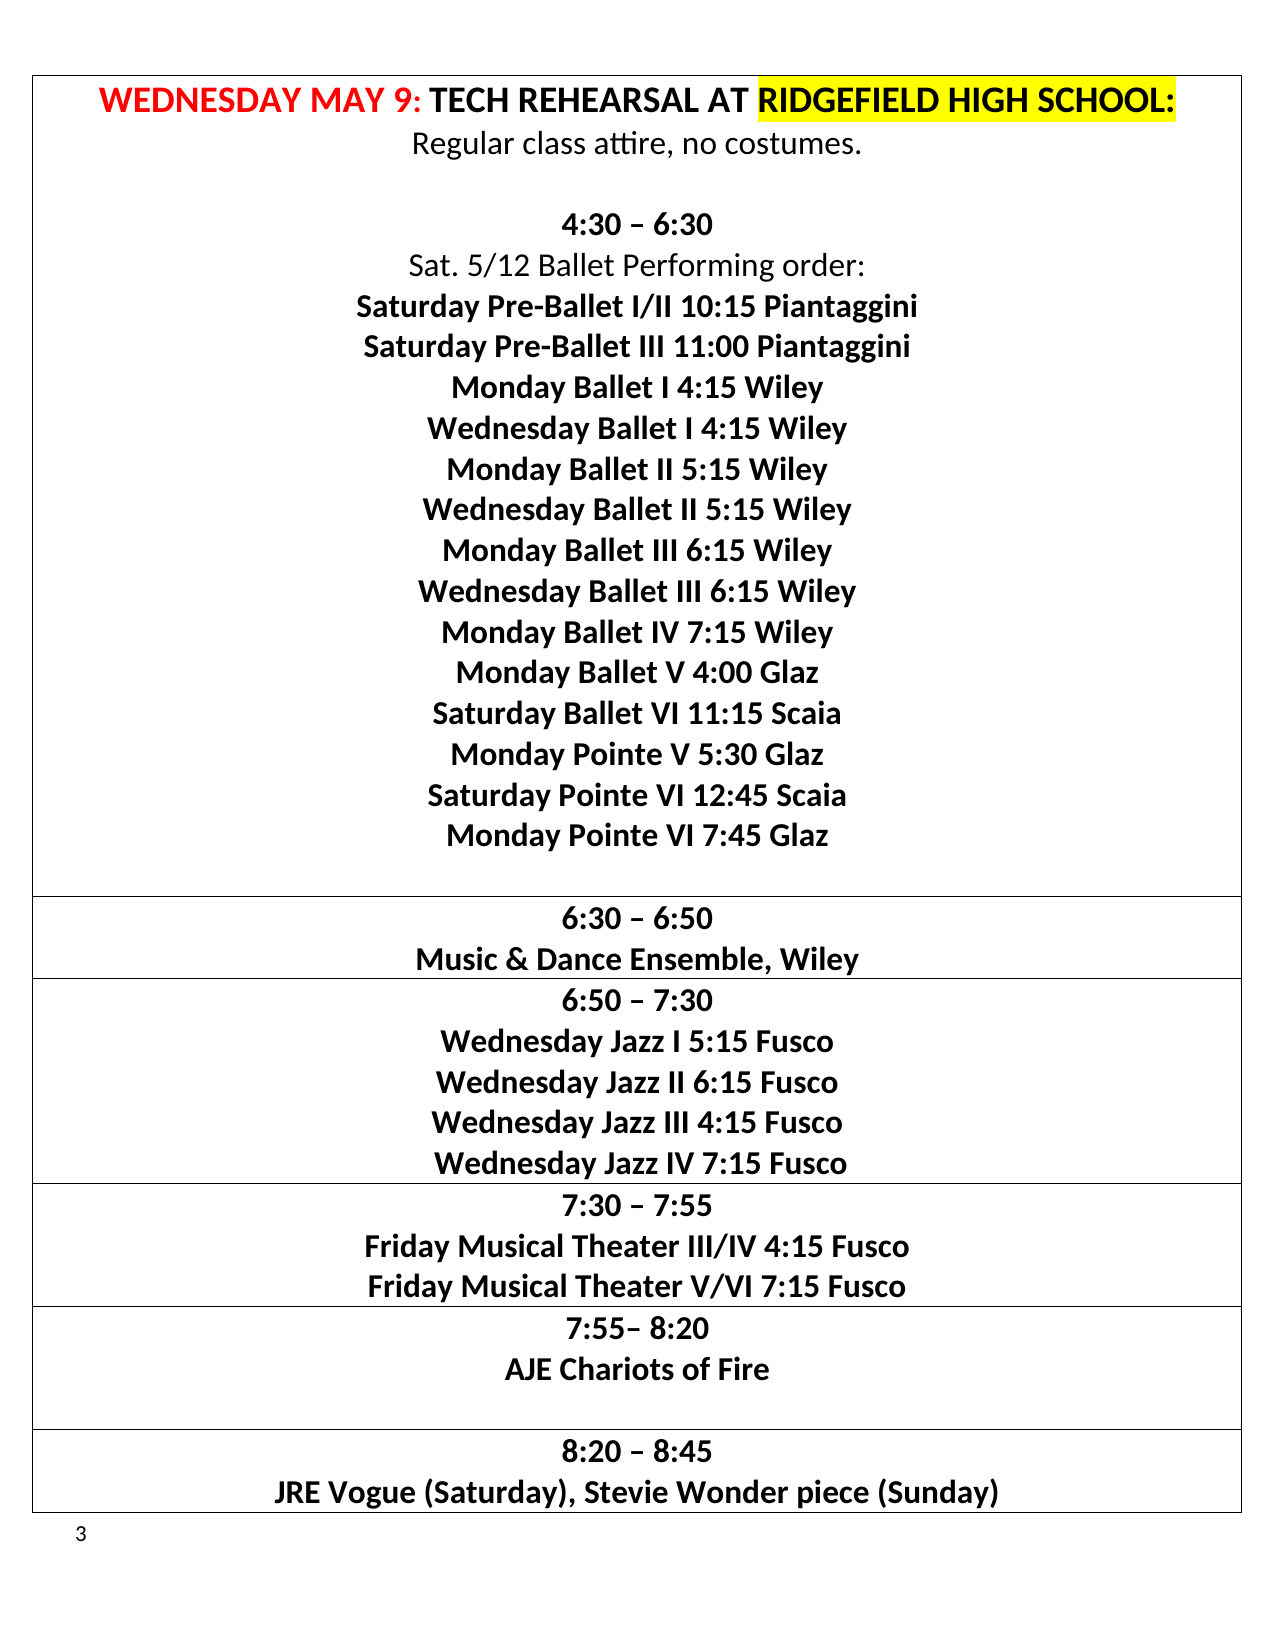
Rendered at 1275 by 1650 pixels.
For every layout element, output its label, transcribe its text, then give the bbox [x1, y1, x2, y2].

table_cell 8:20 – 8:45 JRE Vogue (Saturday), Stevie Wonder piece (Sunday) [33, 1430, 1241, 1512]
table_cell 7:55– 8:20 AJE Chariots of Fire [33, 1307, 1241, 1429]
table_cell 6:30 – 6:50 Music & Dance Ensemble, Wiley [33, 897, 1241, 978]
table_header WEDNESDAY MAY 9: TECH REHEARSAL AT RIDGEFIELD HIGH SCHOOL: Regular class attire, no costumes. 4:30 – 6:30 Sat. 5/12 Ballet Performing order: Saturday Pre-Ballet I/II 10:15 Piantaggini Saturday Pre-Ballet III 11:00 Piantaggini Monday Ballet I 4:15 Wiley Wednesday Ballet I 4:15 Wiley Monday Ballet II 5:15 Wiley Wednesday Ballet II 5:15 Wiley Monday Ballet III 6:15 Wiley Wednesday Ballet III 6:15 Wiley Monday Ballet IV 7:15 Wiley Monday Ballet V 4:00 Glaz Saturday Ballet VI 11:15 Scaia Monday Pointe V 5:30 Glaz Saturday Pointe VI 12:45 Scaia Monday Pointe VI 7:45 Glaz [33, 76, 1241, 896]
table_cell 7:30 – 7:55 Friday Musical Theater III/IV 4:15 Fusco Friday Musical Theater V/VI 7:15 Fusco [33, 1184, 1241, 1306]
table_cell 6:50 – 7:30 Wednesday Jazz I 5:15 Fusco Wednesday Jazz II 6:15 Fusco Wednesday Jazz III 4:15 Fusco Wednesday Jazz IV 7:15 Fusco [33, 979, 1241, 1183]
